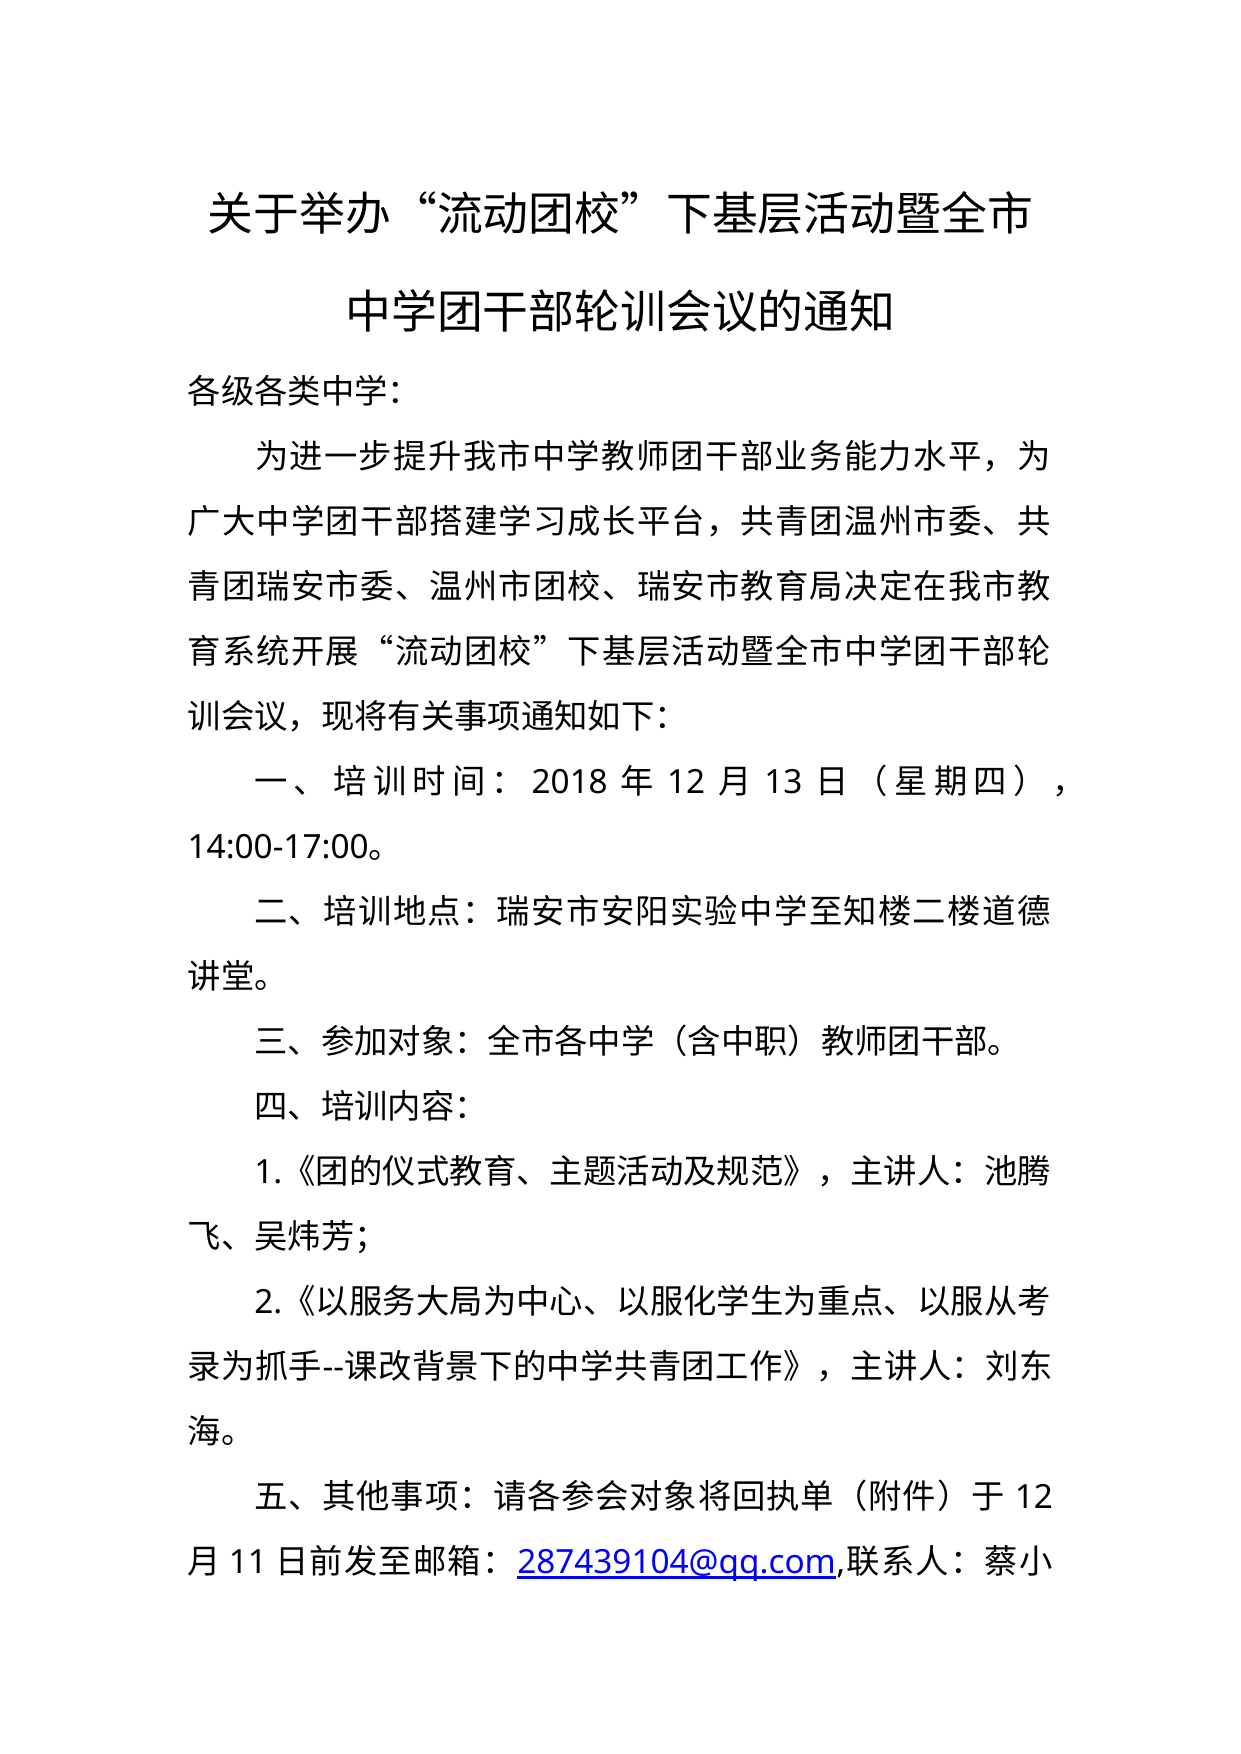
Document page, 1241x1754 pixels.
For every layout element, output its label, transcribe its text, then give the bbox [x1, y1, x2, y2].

text 关于举办“流动团校”下基层活动暨全市中学团干部轮训会议的通知 [187, 162, 1053, 357]
text 为进一步提升我市中学教师团干部业务能力水平，为广大中学团干部搭建学习成长平台，共青团温州市委、共青团瑞安市委、温州市团校、瑞安市教育局决定在我市教育系统开展“流动团校”下基层活动暨全市中学团干部轮训会议，现将有关事项通知如下： [187, 422, 1053, 747]
text 二、培训地点：瑞安市安阳实验中学至知楼二楼道德讲堂。 [187, 877, 1053, 1007]
text 各级各类中学： [187, 357, 1053, 422]
text 1.《团的仪式教育、主题活动及规范》，主讲人：池腾飞、吴炜芳； [187, 1137, 1053, 1267]
text 一、培训时间：2018年12月13日（星期四），14:00-17:00。 [187, 747, 1053, 877]
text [187, 1462, 1053, 1592]
text 四、培训内容： [187, 1072, 1053, 1137]
text 三、参加对象：全市各中学（含中职）教师团干部。 [187, 1007, 1053, 1072]
text 2.《以服务大局为中心、以服化学生为重点、以服从考录为抓手--课改背景下的中学共青团工作》，主讲人：刘东海。 [187, 1267, 1053, 1462]
